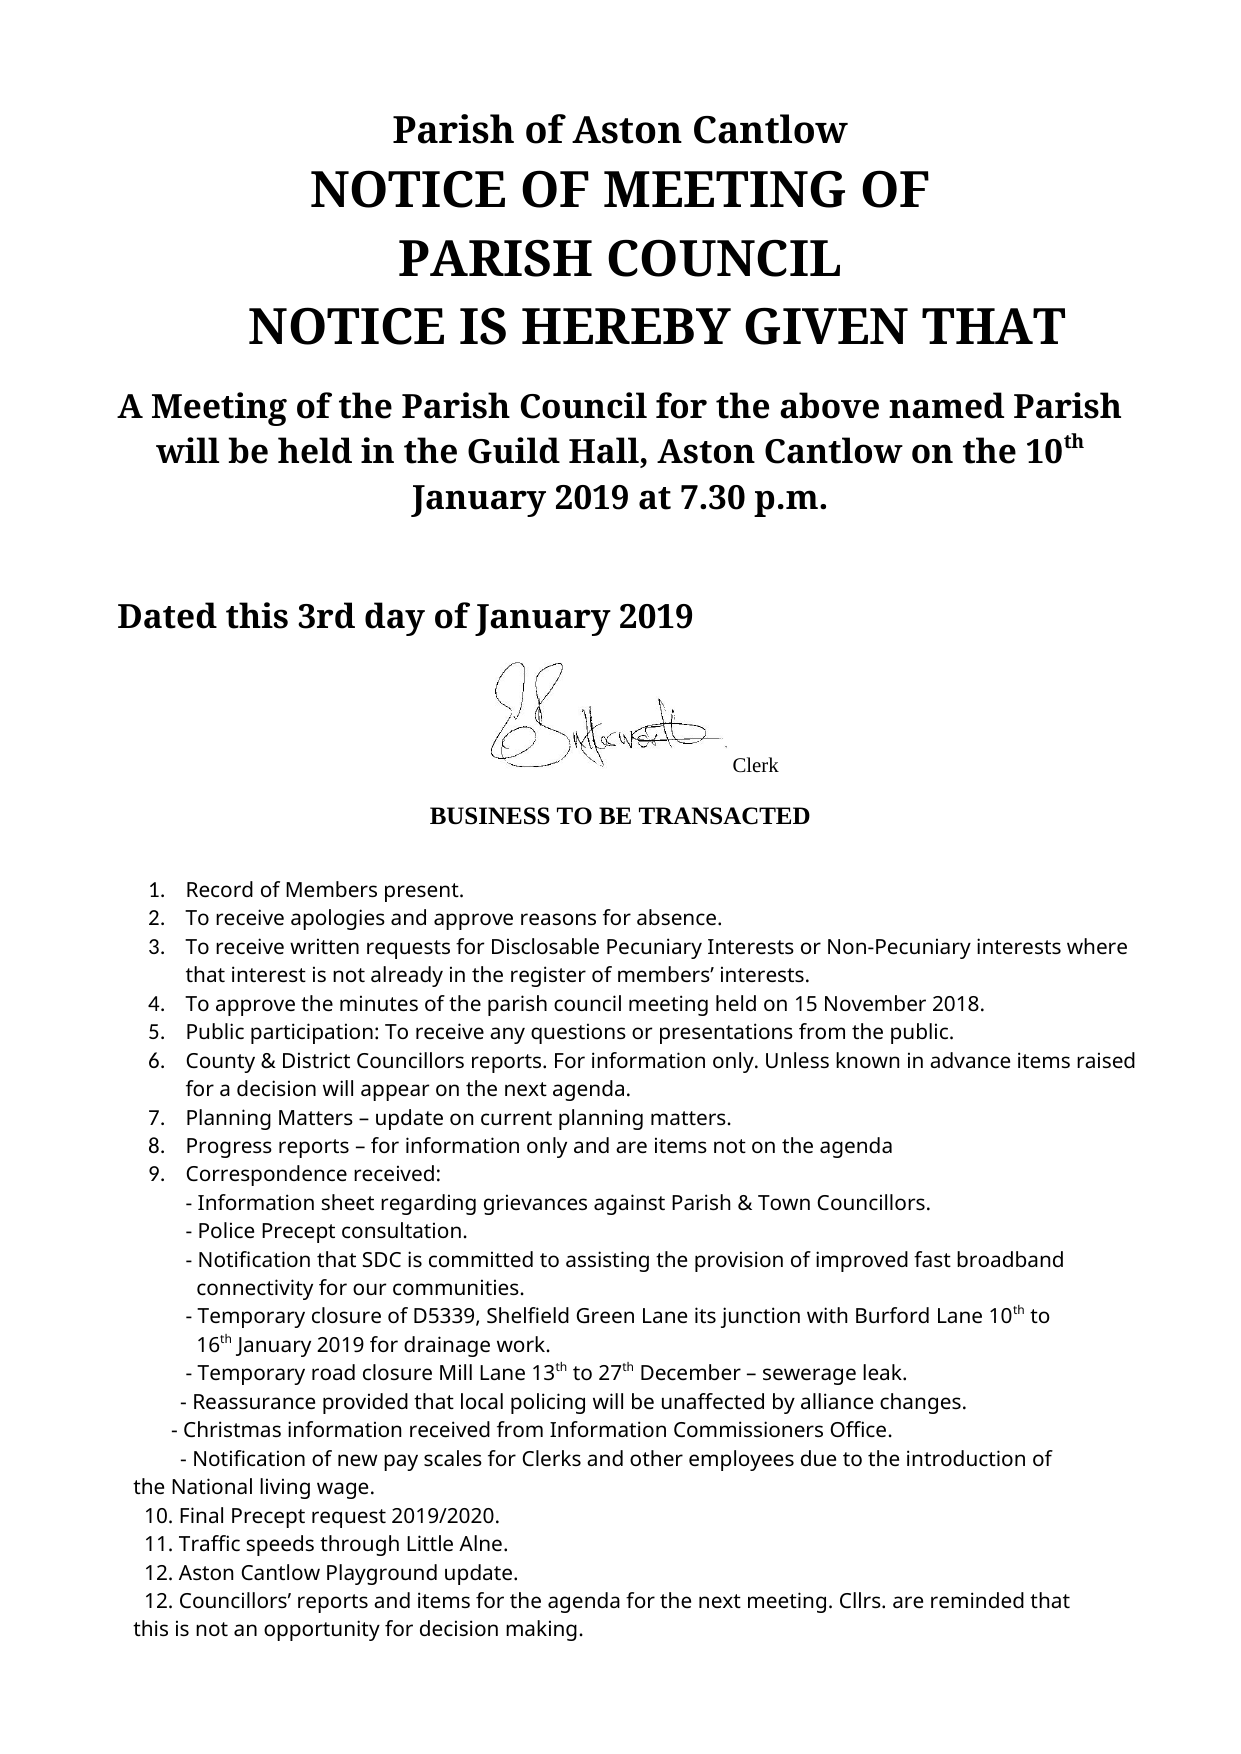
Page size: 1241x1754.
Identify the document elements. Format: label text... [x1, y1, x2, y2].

text Clerk [89, 638, 1152, 777]
text - Temporary road closure Mill Lane 13th to 27th December – sewerage leak. [185, 1358, 1152, 1387]
text - Temporary closure of D5339, Shelfield Green Lane its junction with Burford Lane 10th to [185, 1302, 1152, 1330]
list To receive written requests for Disclosable Pecuniary Interests or Non-Pecuniary interests where that interest is not already in the register of members’ interests. [148, 932, 1152, 989]
text - Christmas information received from Information Commissioners Office. [133, 1415, 1152, 1444]
text A Meeting of the Parish Council for the above named Parish will be held in the Guild Hall, Aston Cantlow on the 10th January 2019 at 7.30 p.m. [89, 383, 1152, 519]
list Record of Members present. [148, 875, 1152, 903]
text connectivity for our communities. [185, 1273, 1152, 1302]
list To receive apologies and approve reasons for absence. [148, 903, 1152, 932]
subtitle Dated this 3rd day of January 2019 [89, 593, 1152, 638]
list County & District Councillors reports. For information only. Unless known in advance items raised for a decision will appear on the next agenda. [148, 1046, 1152, 1103]
subtitle Parish of Aston Cantlow [89, 103, 1152, 154]
text BUSINESS TO BE TRANSACTED [89, 801, 1152, 830]
subtitle PARISH COUNCIL [89, 223, 1152, 291]
text - Information sheet regarding grievances against Parish & Town Councillors. [185, 1188, 1152, 1216]
text 12. Councillors’ reports and items for the agenda for the next meeting. Cllrs. are reminded that this is not an opportunity for decision making. [133, 1586, 1152, 1643]
list Progress reports – for information only and are items not on the agenda [148, 1131, 1152, 1159]
text 10. Final Precept request 2019/2020. [133, 1501, 1152, 1529]
picture [461, 638, 733, 773]
list Planning Matters – update on current planning matters. [148, 1103, 1152, 1131]
subtitle NOTICE IS HEREBY GIVEN THAT [164, 291, 1152, 359]
text 11. Traffic speeds through Little Alne. [133, 1529, 1152, 1558]
list Public participation: To receive any questions or presentations from the public. [148, 1017, 1152, 1046]
list To approve the minutes of the parish council meeting held on 15 November 2018. [148, 989, 1152, 1017]
subtitle NOTICE OF MEETING OF [89, 154, 1152, 223]
text - Reassurance provided that local policing will be unaffected by alliance changes. [133, 1387, 1152, 1415]
text 12. Aston Cantlow Playground update. [133, 1558, 1152, 1586]
text - Notification of new pay scales for Clerks and other employees due to the introduction of the National living wage. [133, 1444, 1152, 1501]
text - Notification that SDC is committed to assisting the provision of improved fast broadband [185, 1245, 1152, 1273]
text 16th January 2019 for drainage work. [185, 1330, 1152, 1358]
list Correspondence received: [148, 1159, 1152, 1188]
text - Police Precept consultation. [185, 1216, 1152, 1245]
